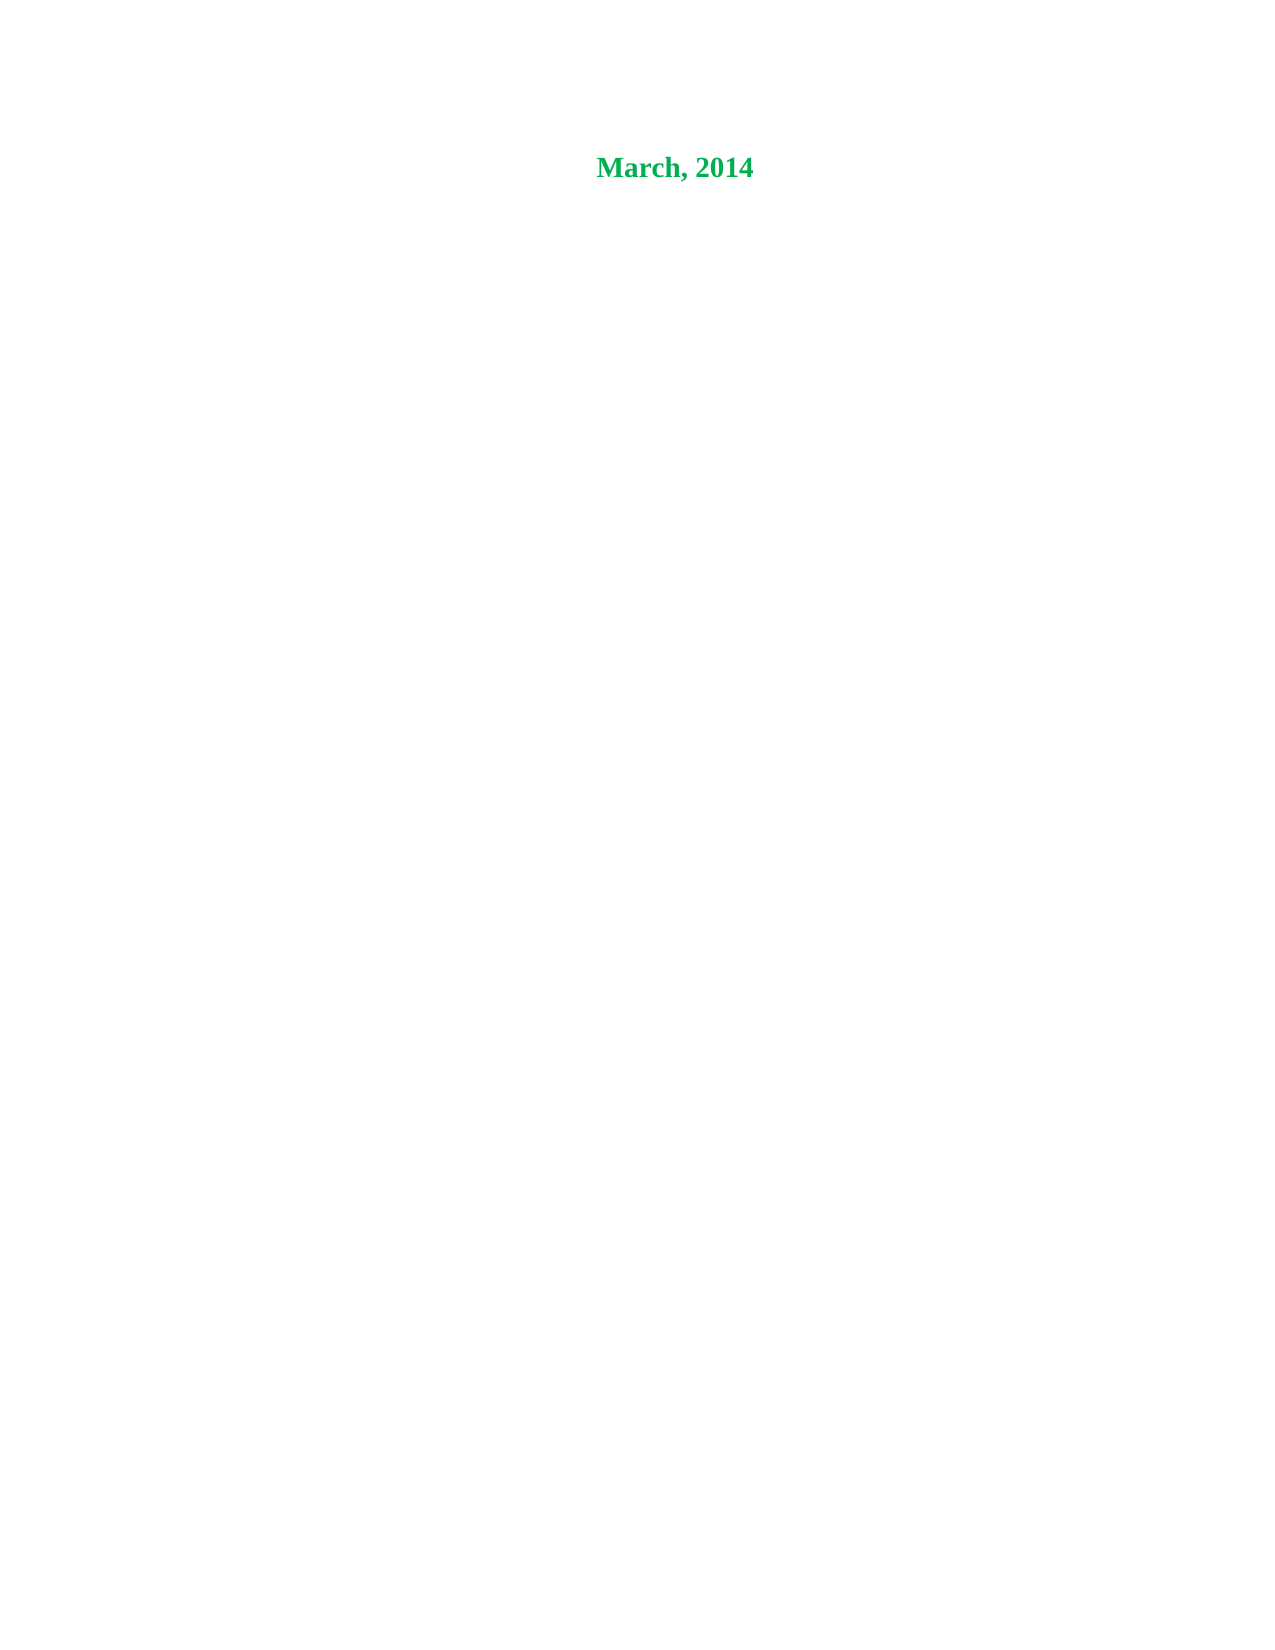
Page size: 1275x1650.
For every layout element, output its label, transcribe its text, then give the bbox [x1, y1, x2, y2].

text March, 2014 [225, 150, 1125, 183]
